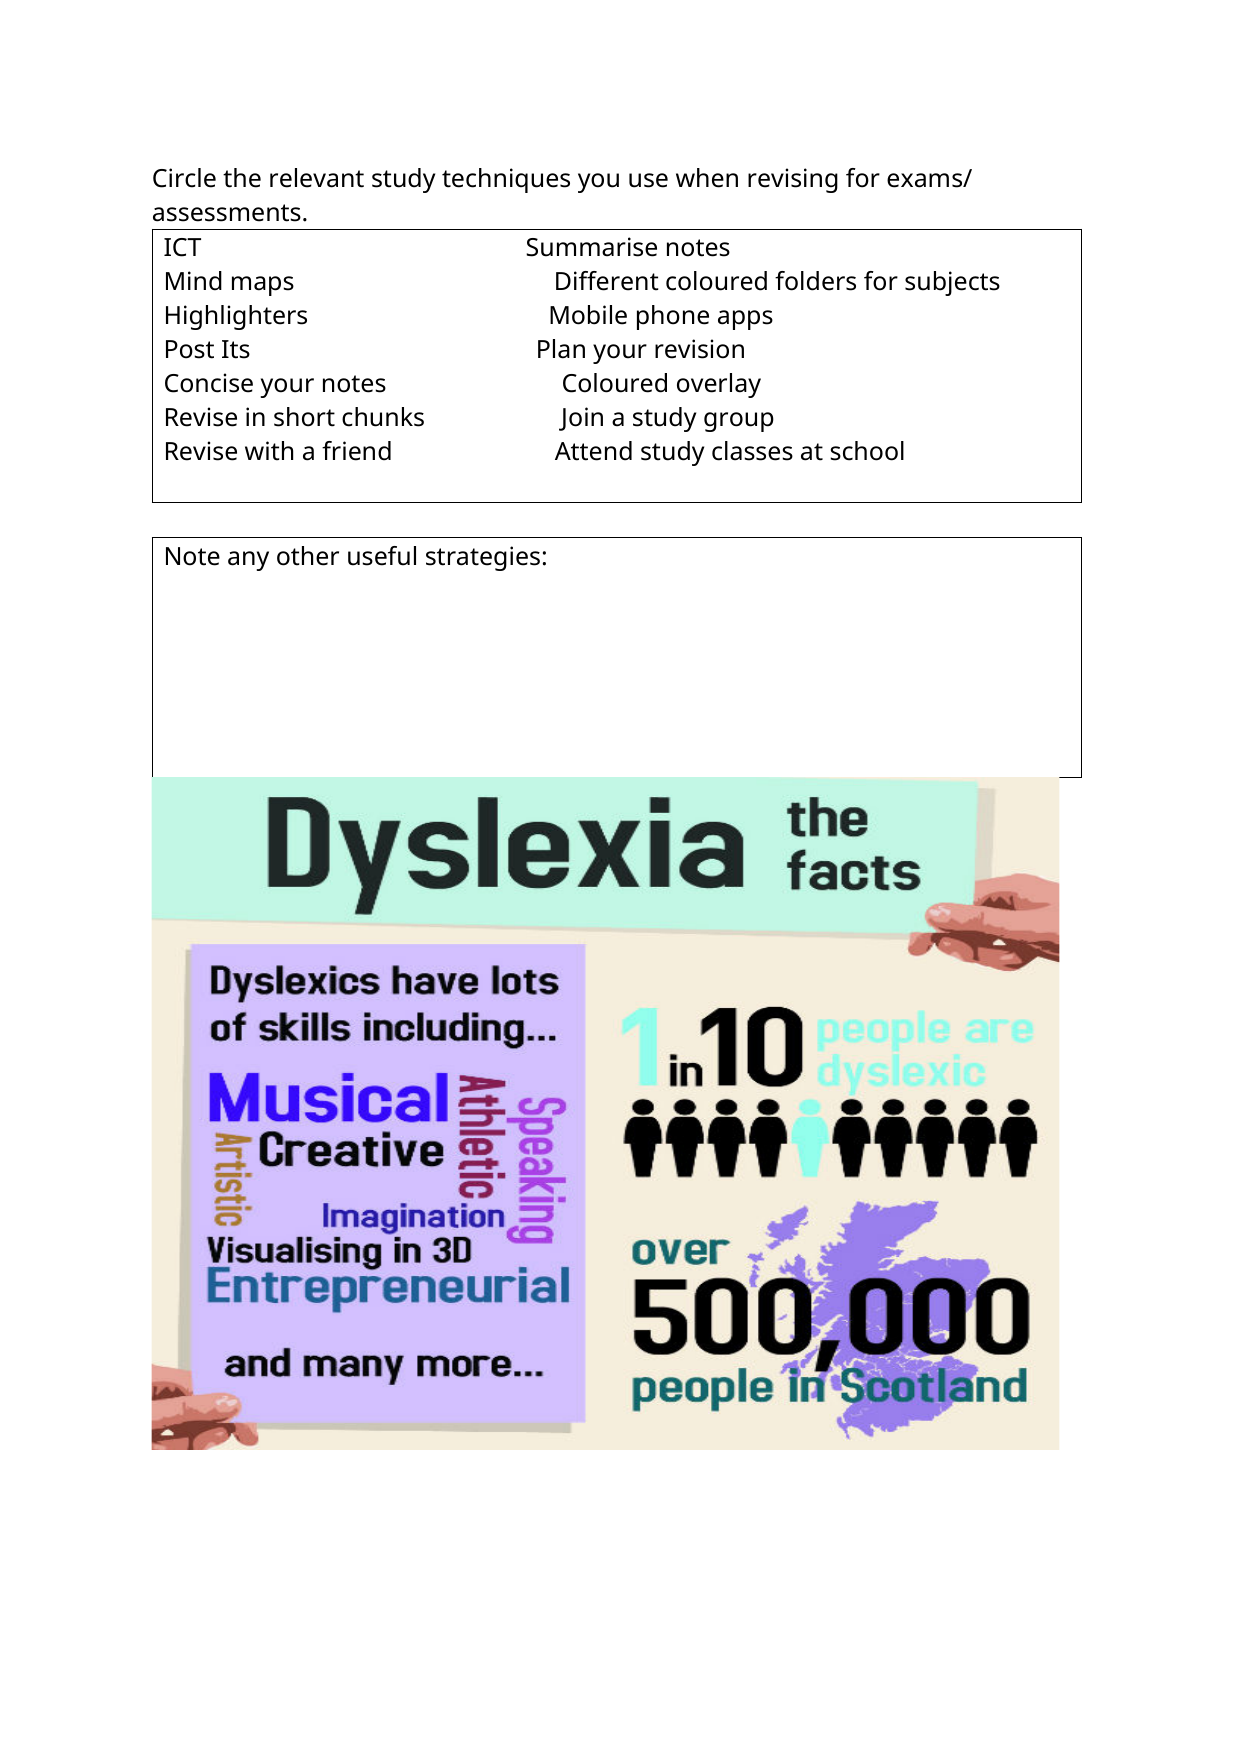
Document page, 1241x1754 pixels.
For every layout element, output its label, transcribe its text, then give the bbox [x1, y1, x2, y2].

picture [151, 777, 1060, 1450]
